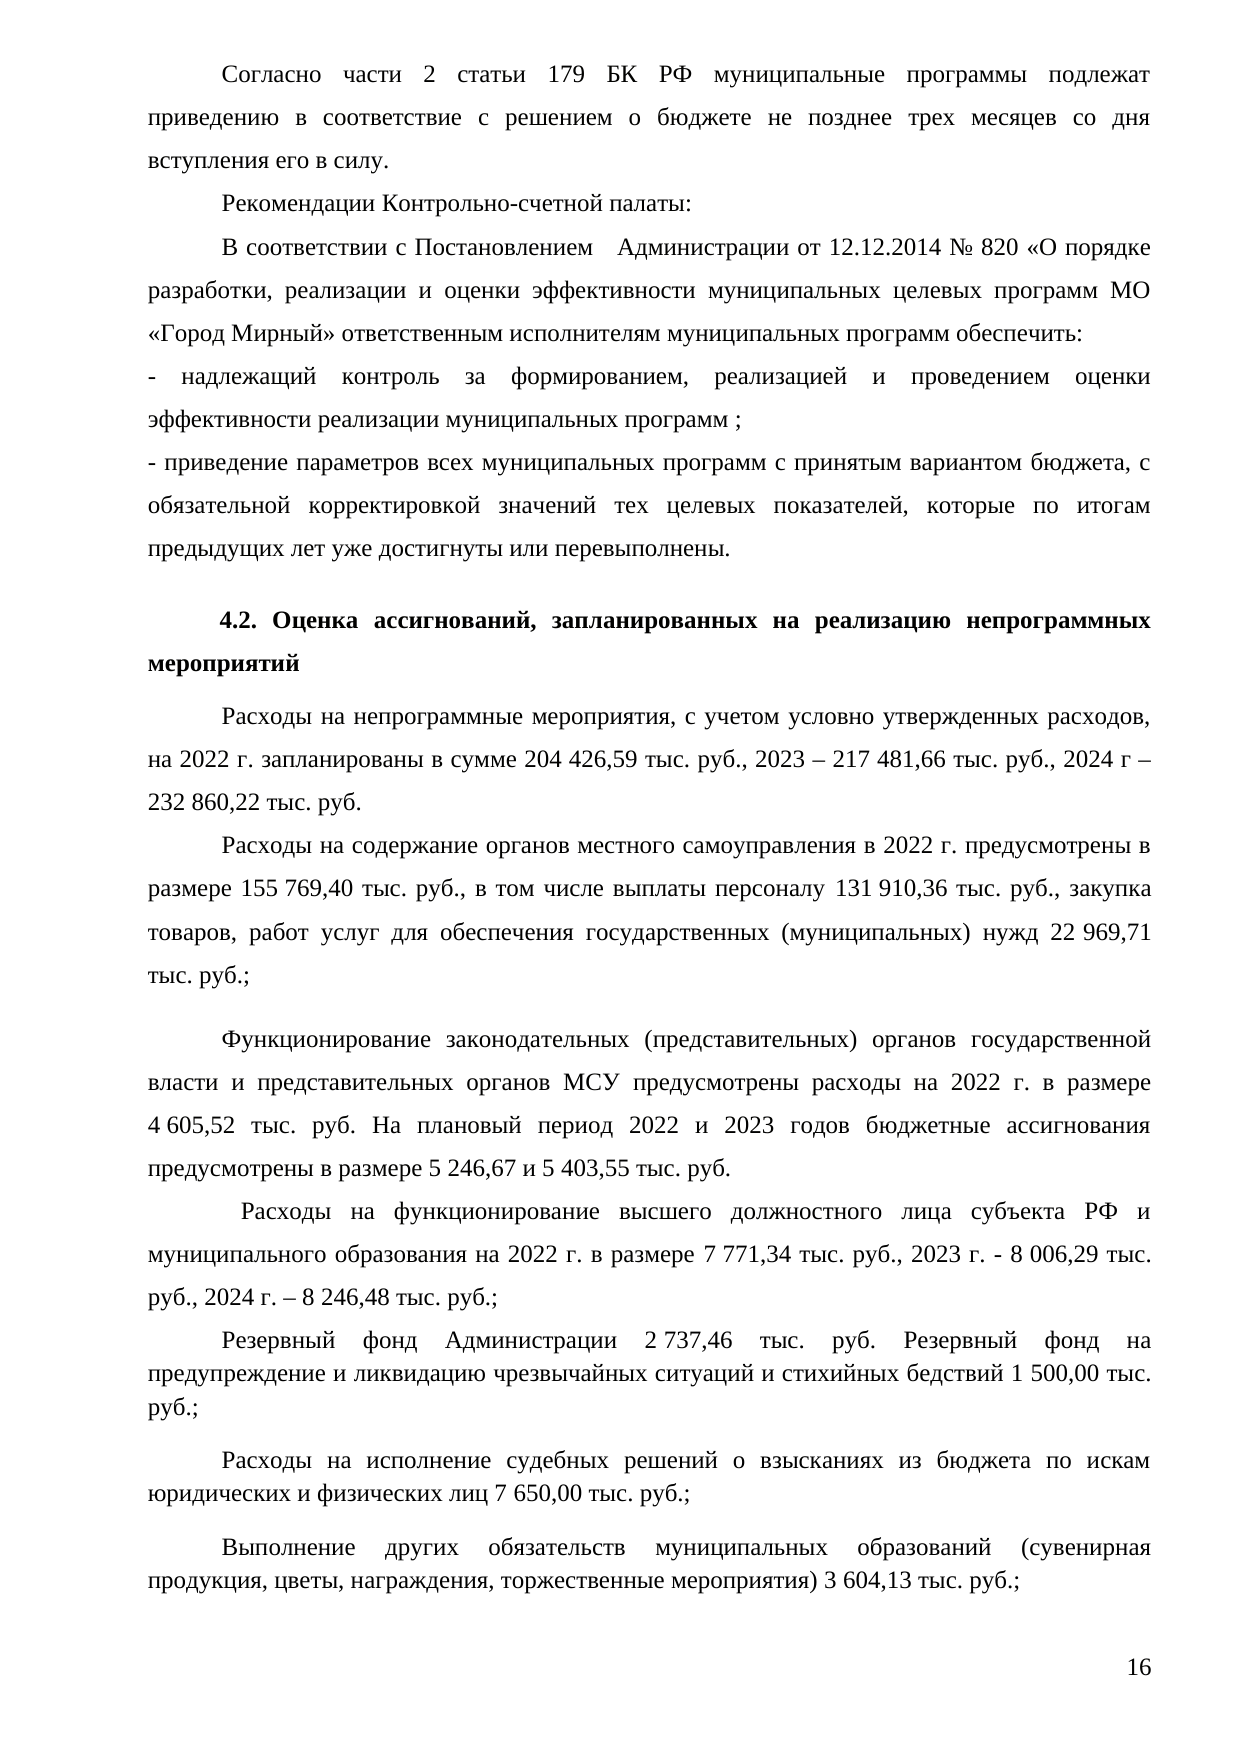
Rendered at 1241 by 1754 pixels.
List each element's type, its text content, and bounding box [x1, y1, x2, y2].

text Расходы на содержание органов местного самоуправления в 2022 г. предусмотрены в размере 155 769,40 тыс. руб., в том числе выплаты персоналу 131 910,36 тыс. руб., закупка товаров, работ услуг для обеспечения государственных (муниципальных) нужд 22 969,71 тыс. руб.; [148, 830, 1152, 988]
text В соответствии с Постановлением Администрации от 12.12.2014 № 820 «О порядке разработки, реализации и оценки эффективности муниципальных целевых программ МО «Город Мирный» ответственным исполнителям муниципальных программ обеспечить: [148, 232, 1152, 347]
text Рекомендации Контрольно-счетной палаты: [148, 188, 1152, 217]
text Расходы на функционирование высшего должностного лица субъекта РФ и муниципального образования на 2022 г. в размере 7 771,34 тыс. руб., 2023 г. - 8 006,29 тыс. руб., 2024 г. – 8 246,48 тыс. руб.; [148, 1196, 1152, 1311]
text - приведение параметров всех муниципальных программ с принятым вариантом бюджета, с обязательной корректировкой значений тех целевых показателей, которые по итогам предыдущих лет уже достигнуты или перевыполнены. [148, 447, 1152, 562]
text Расходы на непрограммные мероприятия, с учетом условно утвержденных расходов, на 2022 г. запланированы в сумме 204 426,59 тыс. руб., 2023 – 217 481,66 тыс. руб., 2024 г – 232 860,22 тыс. руб. [148, 701, 1152, 816]
text - надлежащий контроль за формированием, реализацией и проведением оценки эффективности реализации муниципальных программ ; [148, 361, 1152, 433]
text Выполнение других обязательств муниципальных образований (сувенирная продукция, цветы, награждения, торжественные мероприятия) 3 604,13 тыс. руб.; [148, 1532, 1152, 1594]
text Расходы на исполнение судебных решений о взысканиях из бюджета по искам юридических и физических лиц 7 650,00 тыс. руб.; [148, 1445, 1152, 1507]
text Функционирование законодательных (представительных) органов государственной власти и представительных органов МСУ предусмотрены расходы на 2022 г. в размере 4 605,52 тыс. руб. На плановый период 2022 и 2023 годов бюджетные ассигнования предусмотрены в размере 5 246,67 и 5 403,55 тыс. руб. [148, 1024, 1152, 1182]
text Резервный фонд Администрации 2 737,46 тыс. руб. Резервный фонд на предупреждение и ликвидацию чрезвычайных ситуаций и стихийных бедствий 1 500,00 тыс. руб.; [148, 1326, 1152, 1420]
text 4.2. Оценка ассигнований, запланированных на реализацию непрограммных мероприятий [148, 605, 1152, 677]
text Согласно части 2 статьи 179 БК РФ муниципальные программы подлежат приведению в соответствие с решением о бюджете не позднее трех месяцев со дня вступления его в силу. [148, 59, 1152, 174]
